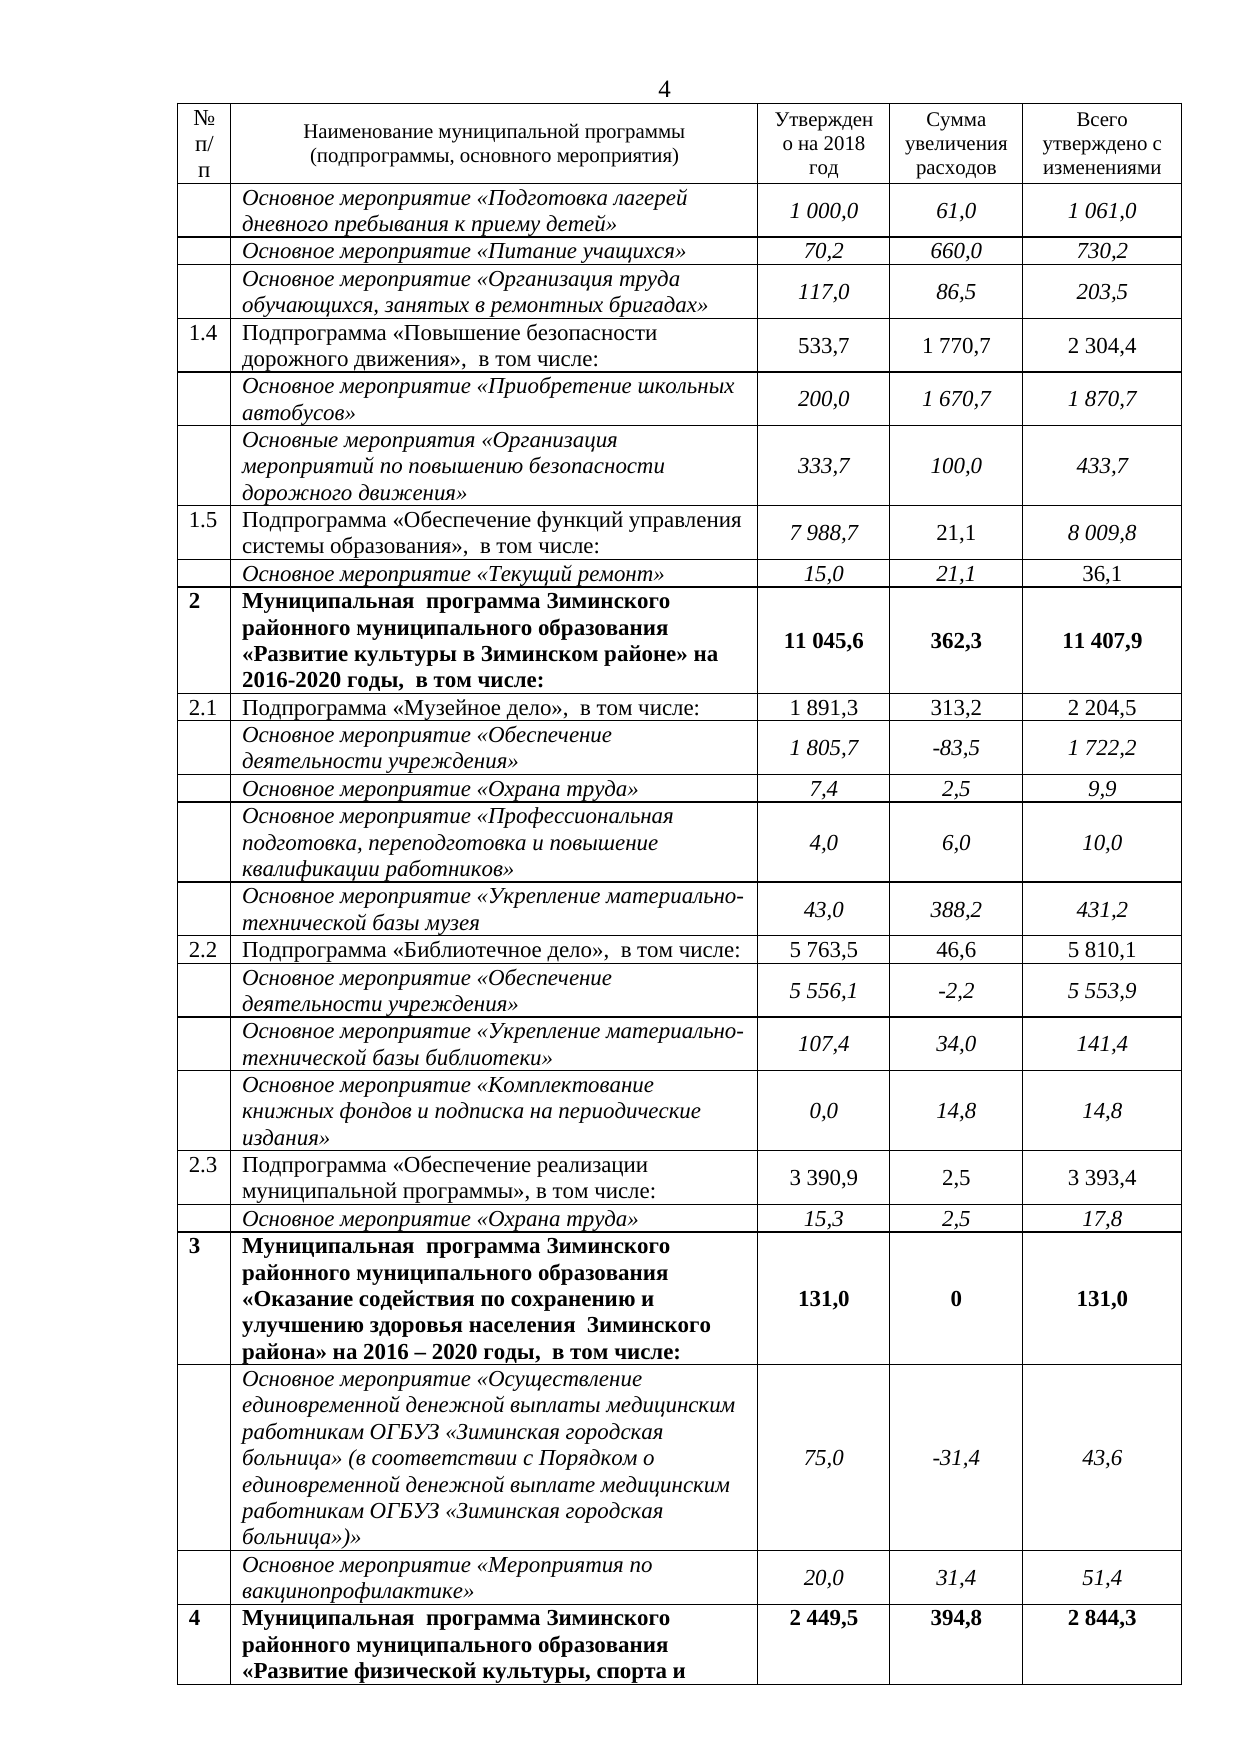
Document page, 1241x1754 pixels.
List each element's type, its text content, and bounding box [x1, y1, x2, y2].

table_cell 200,0 [758, 373, 889, 425]
table_cell 533,7 [758, 319, 889, 371]
table_cell Основное мероприятие «Подготовка лагерей дневного пребывания к приему детей» [231, 184, 757, 236]
table_cell [178, 1365, 230, 1550]
table_cell 21,1 [890, 560, 1022, 586]
table_cell [178, 1018, 230, 1070]
table_cell 43,0 [758, 883, 889, 935]
table_cell 5 556,1 [758, 964, 889, 1016]
table_cell 2,5 [890, 775, 1022, 801]
table_cell Основное мероприятие «Обеспечение деятельности учреждения» [231, 964, 757, 1016]
table_cell 1 670,7 [890, 373, 1022, 425]
table_cell 2 449,5 [758, 1605, 889, 1683]
table_cell 107,4 [758, 1018, 889, 1070]
table_cell 1 805,7 [758, 721, 889, 774]
table_cell 34,0 [890, 1018, 1022, 1070]
table_cell [178, 1205, 230, 1231]
table_cell 3 [178, 1233, 230, 1364]
table_cell 7,4 [758, 775, 889, 801]
table_cell 7 988,7 [758, 506, 889, 559]
table_cell Основное мероприятие «Охрана труда» [231, 775, 757, 801]
table_cell 4 [178, 1605, 230, 1683]
table_cell [178, 721, 230, 774]
table_cell 10,0 [1023, 803, 1181, 881]
table_cell Основное мероприятие «Обеспечение деятельности учреждения» [231, 721, 757, 774]
table_cell 51,4 [1023, 1551, 1181, 1603]
table_cell 86,5 [890, 265, 1022, 318]
table_cell 1.5 [178, 506, 230, 559]
table_cell 15,3 [758, 1205, 889, 1231]
table_cell 2.1 [178, 694, 230, 720]
table_cell [178, 238, 230, 264]
table_cell 9,9 [1023, 775, 1181, 801]
table_header Наименование муниципальной программы (подпрограммы, основного мероприятия) [231, 104, 757, 183]
table_cell 1 770,7 [890, 319, 1022, 371]
table_cell 3 390,9 [758, 1151, 889, 1204]
table_cell Основное мероприятие «Мероприятия по вакцинопрофилактике» [231, 1551, 757, 1603]
table_cell 36,1 [1023, 560, 1181, 586]
table_cell [178, 1071, 230, 1150]
table_cell 333,7 [758, 426, 889, 505]
table_cell Основное мероприятие «Укрепление материально-технической базы библиотеки» [231, 1018, 757, 1070]
table_cell [178, 803, 230, 881]
table_cell 2,5 [890, 1205, 1022, 1231]
table_header Утверждено на 2018 год [758, 104, 889, 183]
table_cell [178, 964, 230, 1016]
table_cell [178, 373, 230, 425]
table_cell Основное мероприятие «Текущий ремонт» [231, 560, 757, 586]
table_cell 21,1 [890, 506, 1022, 559]
table_cell 388,2 [890, 883, 1022, 935]
table_cell Основное мероприятие «Питание учащихся» [231, 238, 757, 264]
table_cell 46,6 [890, 936, 1022, 963]
table_cell -31,4 [890, 1365, 1022, 1550]
table_cell 2.2 [178, 936, 230, 963]
table_cell Подпрограмма «Повышение безопасности дорожного движения», в том числе: [231, 319, 757, 371]
table_cell Подпрограмма «Обеспечение реализации муниципальной программы», в том числе: [231, 1151, 757, 1204]
table_cell 14,8 [1023, 1071, 1181, 1150]
table_cell Подпрограмма «Музейное дело», в том числе: [231, 694, 757, 720]
table_cell Основное мероприятие «Укрепление материально-технической базы музея [231, 883, 757, 935]
table_cell 1.4 [178, 319, 230, 371]
table_cell Основные мероприятия «Организация мероприятий по повышению безопасности дорожного движения» [231, 426, 757, 505]
table_cell 2,5 [890, 1151, 1022, 1204]
table_cell [178, 184, 230, 236]
table_cell Муниципальная программа Зиминского районного муниципального образования «Оказание содействия по сохранению и улучшению здоровья населения Зиминского района» на 2016 – 2020 годы, в том числе: [231, 1233, 757, 1364]
table_cell 15,0 [758, 560, 889, 586]
table_cell 2 204,5 [1023, 694, 1181, 720]
table_header Всего утверждено с изменениями [1023, 104, 1181, 183]
table_cell Основное мероприятие «Приобретение школьных автобусов» [231, 373, 757, 425]
table_cell 5 763,5 [758, 936, 889, 963]
table_cell [178, 426, 230, 505]
table_cell [178, 1551, 230, 1603]
table_cell 11 407,9 [1023, 588, 1181, 693]
table_cell 131,0 [758, 1233, 889, 1364]
table_cell 730,2 [1023, 238, 1181, 264]
table_header Сумма увеличения расходов [890, 104, 1022, 183]
table_cell 100,0 [890, 426, 1022, 505]
table_cell 0,0 [758, 1071, 889, 1150]
table_cell Основное мероприятие «Комплектование книжных фондов и подписка на периодические издания» [231, 1071, 757, 1150]
table_cell 2 [178, 588, 230, 693]
table_cell 5 553,9 [1023, 964, 1181, 1016]
table_cell 433,7 [1023, 426, 1181, 505]
table_cell [178, 265, 230, 318]
table_cell -2,2 [890, 964, 1022, 1016]
table_cell 394,8 [890, 1605, 1022, 1683]
table_cell 1 891,3 [758, 694, 889, 720]
table_cell 4,0 [758, 803, 889, 881]
table_cell Подпрограмма «Обеспечение функций управления системы образования», в том числе: [231, 506, 757, 559]
table_cell 1 870,7 [1023, 373, 1181, 425]
table_cell Основное мероприятие «Осуществление единовременной денежной выплаты медицинским работникам ОГБУЗ «Зиминская городская больница» (в соответствии с Порядком о единовременной денежной выплате медицинским работникам ОГБУЗ «Зиминская городская больница»)» [231, 1365, 757, 1550]
table_cell Основное мероприятие «Профессиональная подготовка, переподготовка и повышение квалификации работников» [231, 803, 757, 881]
table_cell 1 000,0 [758, 184, 889, 236]
table_cell 1 722,2 [1023, 721, 1181, 774]
table_cell [178, 775, 230, 801]
table_cell 61,0 [890, 184, 1022, 236]
table_cell [178, 883, 230, 935]
table_cell 17,8 [1023, 1205, 1181, 1231]
table_cell 203,5 [1023, 265, 1181, 318]
table_cell Основное мероприятие «Организация труда обучающихся, занятых в ремонтных бригадах» [231, 265, 757, 318]
table_cell 2.3 [178, 1151, 230, 1204]
table_cell [178, 560, 230, 586]
table_cell -83,5 [890, 721, 1022, 774]
table_cell 362,3 [890, 588, 1022, 693]
table_cell 75,0 [758, 1365, 889, 1550]
table_cell 14,8 [890, 1071, 1022, 1150]
table_cell 6,0 [890, 803, 1022, 881]
table_cell 1 061,0 [1023, 184, 1181, 236]
table_cell 0 [890, 1233, 1022, 1364]
table_header № п/п [178, 104, 230, 183]
table_cell 8 009,8 [1023, 506, 1181, 559]
table_cell 431,2 [1023, 883, 1181, 935]
table_cell 11 045,6 [758, 588, 889, 693]
table_cell 70,2 [758, 238, 889, 264]
table_cell 141,4 [1023, 1018, 1181, 1070]
table_cell 131,0 [1023, 1233, 1181, 1364]
table_cell 3 393,4 [1023, 1151, 1181, 1204]
table_cell 660,0 [890, 238, 1022, 264]
table_cell 2 844,3 [1023, 1605, 1181, 1683]
table_cell 2 304,4 [1023, 319, 1181, 371]
table_cell 313,2 [890, 694, 1022, 720]
table_cell 117,0 [758, 265, 889, 318]
table_cell Подпрограмма «Библиотечное дело», в том числе: [231, 936, 757, 963]
table_cell 31,4 [890, 1551, 1022, 1603]
table_cell 20,0 [758, 1551, 889, 1603]
table_cell 43,6 [1023, 1365, 1181, 1550]
table_cell 5 810,1 [1023, 936, 1181, 963]
table_cell Основное мероприятие «Охрана труда» [231, 1205, 757, 1231]
table_cell Муниципальная программа Зиминского районного муниципального образования «Развитие культуры в Зиминском районе» на 2016-2020 годы, в том числе: [231, 588, 757, 693]
